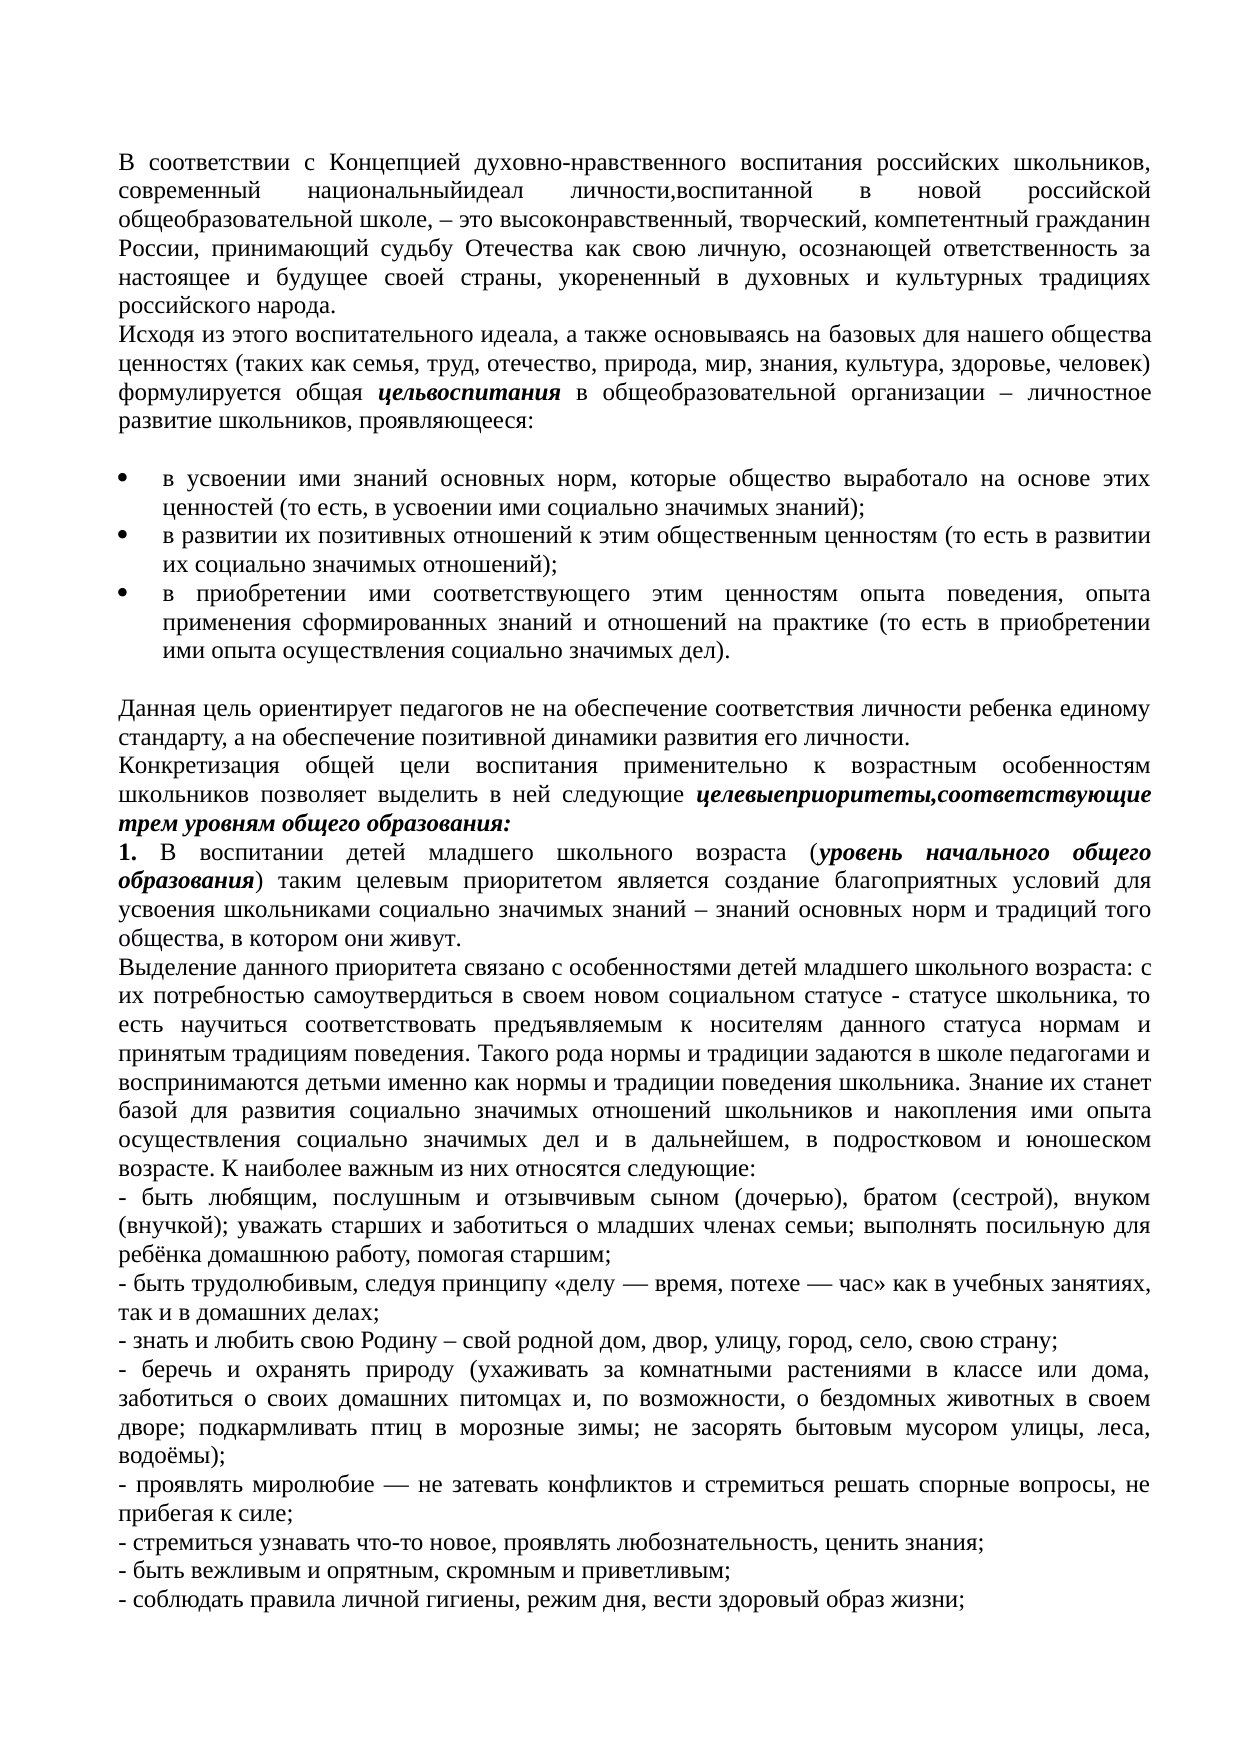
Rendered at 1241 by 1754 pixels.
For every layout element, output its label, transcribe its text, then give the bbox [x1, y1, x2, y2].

text - соблюдать правила личной гигиены, режим дня, вести здоровый образ жизни; [118, 1584, 1152, 1613]
text - стремиться узнавать что-то новое, проявлять любознательность, ценить знания; [118, 1527, 1152, 1556]
text - знать и любить свою Родину – свой родной дом, двор, улицу, город, село, свою страну; [118, 1326, 1152, 1354]
text - проявлять миролюбие — не затевать конфликтов и стремиться решать спорные вопросы, не прибегая к силе; [118, 1469, 1152, 1527]
list в усвоении ими знаний основных норм, которые общество выработало на основе этих ценностей (то есть, в усвоении ими социально значимых знаний); [118, 463, 1152, 521]
text - быть вежливым и опрятным, скромным и приветливым; [118, 1556, 1152, 1584]
text Исходя из этого воспитательного идеала, а также основываясь на базовых для нашего общества ценностях (таких как семья, труд, отечество, природа, мир, знания, культура, здоровье, человек) формулируется общая цельвоспитания в общеобразовательной организации – личностное развитие школьников, проявляющееся: [118, 319, 1152, 434]
text - быть трудолюбивым, следуя принципу «делу — время, потехе — час» как в учебных занятиях, так и в домашних делах; [118, 1268, 1152, 1326]
list в развитии их позитивных отношений к этим общественным ценностям (то есть в развитии их социально значимых отношений); [118, 521, 1152, 578]
text Выделение данного приоритета связано с особенностями детей младшего школьного возраста: с их потребностью самоутвердиться в своем новом социальном статусе - статусе школьника, то есть научиться соответствовать предъявляемым к носителям данного статуса нормам и принятым традициям поведения. Такого рода нормы и традиции задаются в школе педагогами и воспринимаются детьми именно как нормы и традиции поведения школьника. Знание их станет базой для развития социально значимых отношений школьников и накопления ими опыта осуществления социально значимых дел и в дальнейшем, в подростковом и юношеском возрасте. К наиболее важным из них относятся следующие: [118, 952, 1152, 1182]
text 1. В воспитании детей младшего школьного возраста (уровень начального общего образования) таким целевым приоритетом является создание благоприятных условий для усвоения школьниками социально значимых знаний – знаний основных норм и традиций того общества, в котором они живут. [118, 837, 1152, 952]
text - беречь и охранять природу (ухаживать за комнатными растениями в классе или дома, заботиться о своих домашних питомцах и, по возможности, о бездомных животных в своем дворе; подкармливать птиц в морозные зимы; не засорять бытовым мусором улицы, леса, водоёмы); [118, 1354, 1152, 1469]
text Конкретизация общей цели воспитания применительно к возрастным особенностям школьников позволяет выделить в ней следующие целевыеприоритеты,соответствующие трем уровням общего образования: [118, 751, 1152, 837]
text - быть любящим, послушным и отзывчивым сыном (дочерью), братом (сестрой), внуком (внучкой); уважать старших и заботиться о младших членах семьи; выполнять посильную для ребёнка домашнюю работу, помогая старшим; [118, 1182, 1152, 1268]
text В соответствии с Концепцией духовно-нравственного воспитания российских школьников, современный национальныйидеал личности,воспитанной в новой российской общеобразовательной школе, – это высоконравственный, творческий, компетентный гражданин России, принимающий судьбу Отечества как свою личную, осознающей ответственность за настоящее и будущее своей страны, укорененный в духовных и культурных традициях российского народа. [118, 147, 1152, 319]
list в приобретении ими соответствующего этим ценностям опыта поведения, опыта применения сформированных знаний и отношений на практике (то есть в приобретении ими опыта осуществления социально значимых дел). [118, 578, 1152, 664]
text Данная цель ориентирует педагогов не на обеспечение соответствия личности ребенка единому стандарту, а на обеспечение позитивной динамики развития его личности. [118, 693, 1152, 751]
